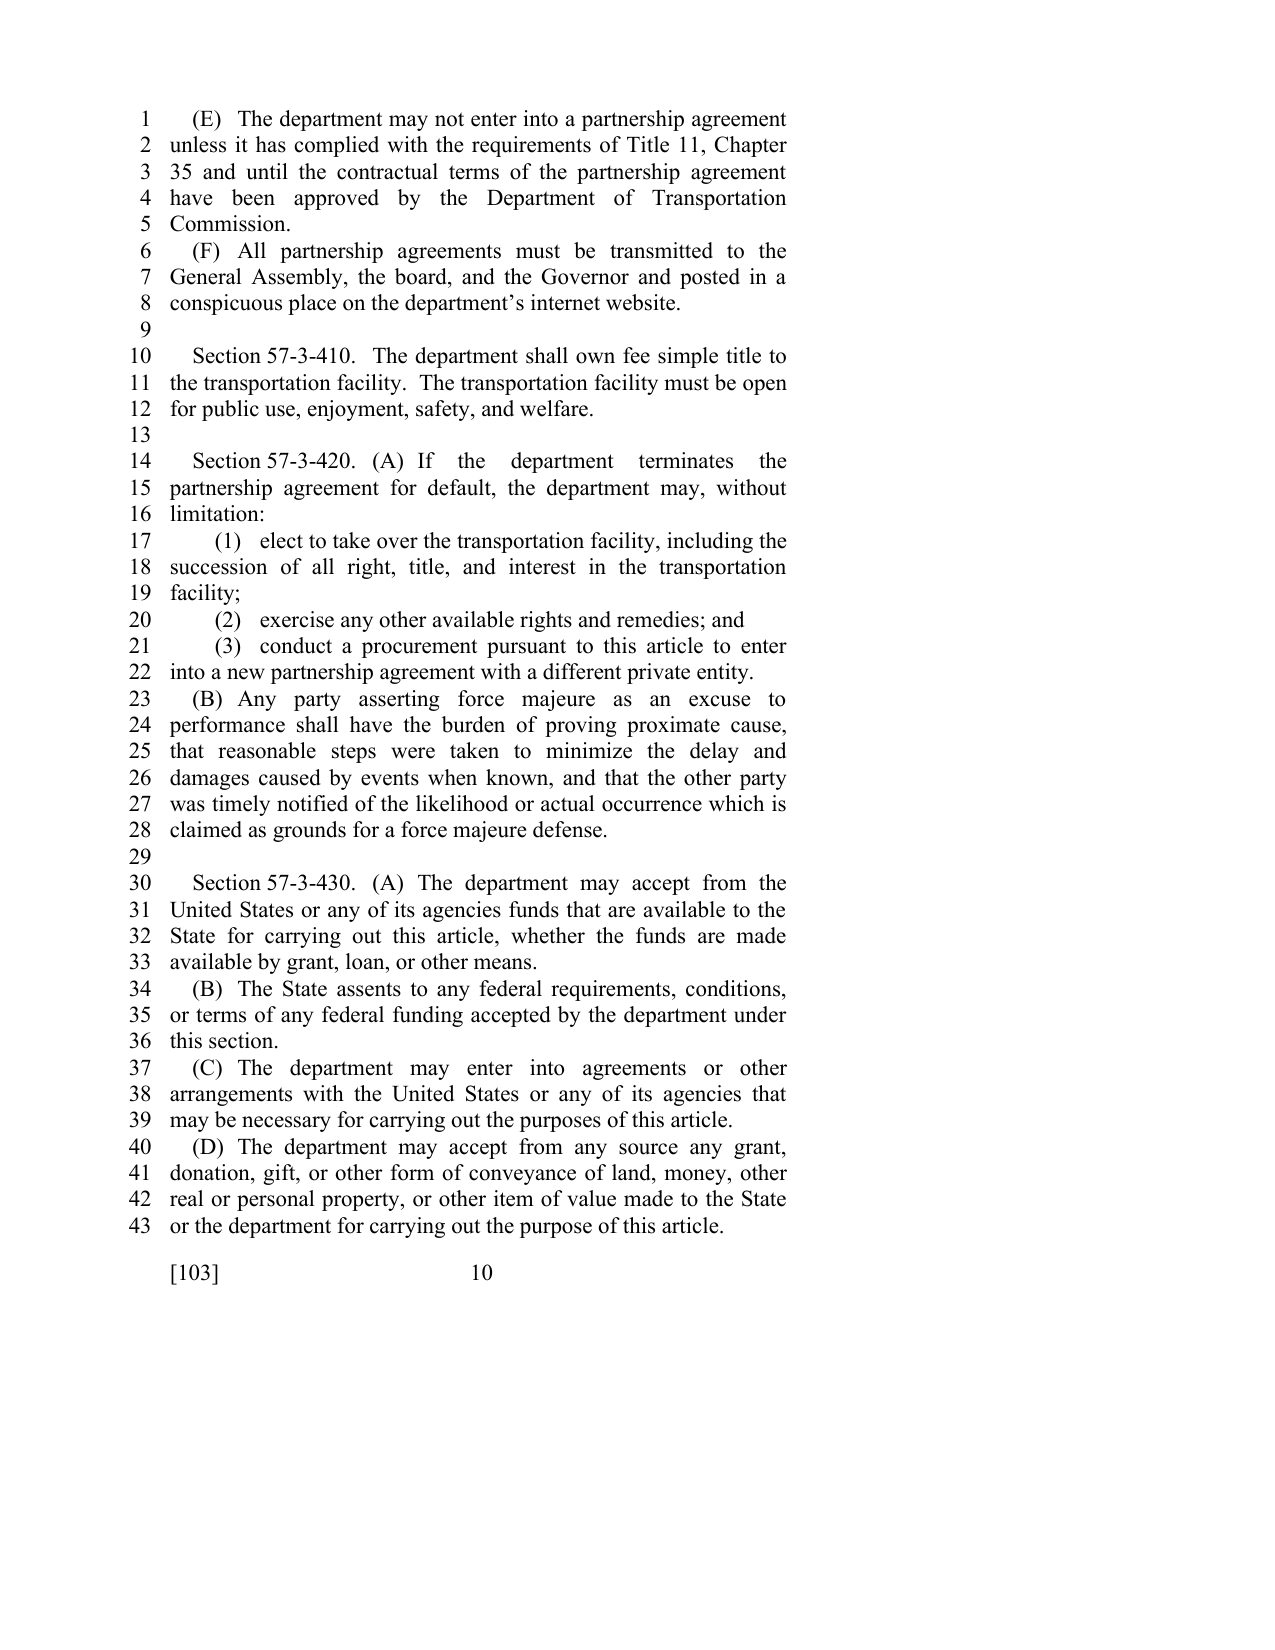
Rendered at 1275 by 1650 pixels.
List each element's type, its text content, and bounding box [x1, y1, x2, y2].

text (C) The department may enter into agreements or other arrangements with the United States or any of its agencies that may be necessary for carrying out the purposes of this article. [169, 1054, 787, 1133]
text (D) The department may accept from any source any grant, donation, gift, or other form of conveyance of land, money, other real or personal property, or other item of value made to the State or the department for carrying out the purpose of this article. [169, 1133, 787, 1238]
text (1) elect to take over the transportation facility, including the succession of all right, title, and interest in the transportation facility; [169, 527, 787, 606]
text (2) exercise any other available rights and remedies; and [169, 606, 787, 632]
text (E) The department may not enter into a partnership agreement unless it has complied with the requirements of Title 11, Chapter 35 and until the contractual terms of the partnership agreement have been approved by the Department of Transportation Commission. [169, 105, 787, 237]
text (F) All partnership agreements must be transmitted to the General Assembly, the board, and the Governor and posted in a conspicuous place on the department’s internet website. [169, 237, 787, 316]
text Section 57-3-420. (A) If the department terminates the partnership agreement for default, the department may, without limitation: [169, 448, 787, 527]
text Section 57-3-410. The department shall own fee simple title to the transportation facility. The transportation facility must be open for public use, enjoyment, safety, and welfare. [169, 342, 787, 421]
text Section 57-3-430. (A) The department may accept from the United States or any of its agencies funds that are available to the State for carrying out this article, whether the funds are made available by grant, loan, or other means. [169, 869, 787, 975]
text (B) The State assents to any federal requirements, conditions, or terms of any federal funding accepted by the department under this section. [169, 975, 787, 1054]
text (B) Any party asserting force majeure as an excuse to performance shall have the burden of proving proximate cause, that reasonable steps were taken to minimize the delay and damages caused by events when known, and that the other party was timely notified of the likelihood or actual occurrence which is claimed as grounds for a force majeure defense. [169, 685, 787, 843]
text (3) conduct a procurement pursuant to this article to enter into a new partnership agreement with a different private entity. [169, 632, 787, 685]
